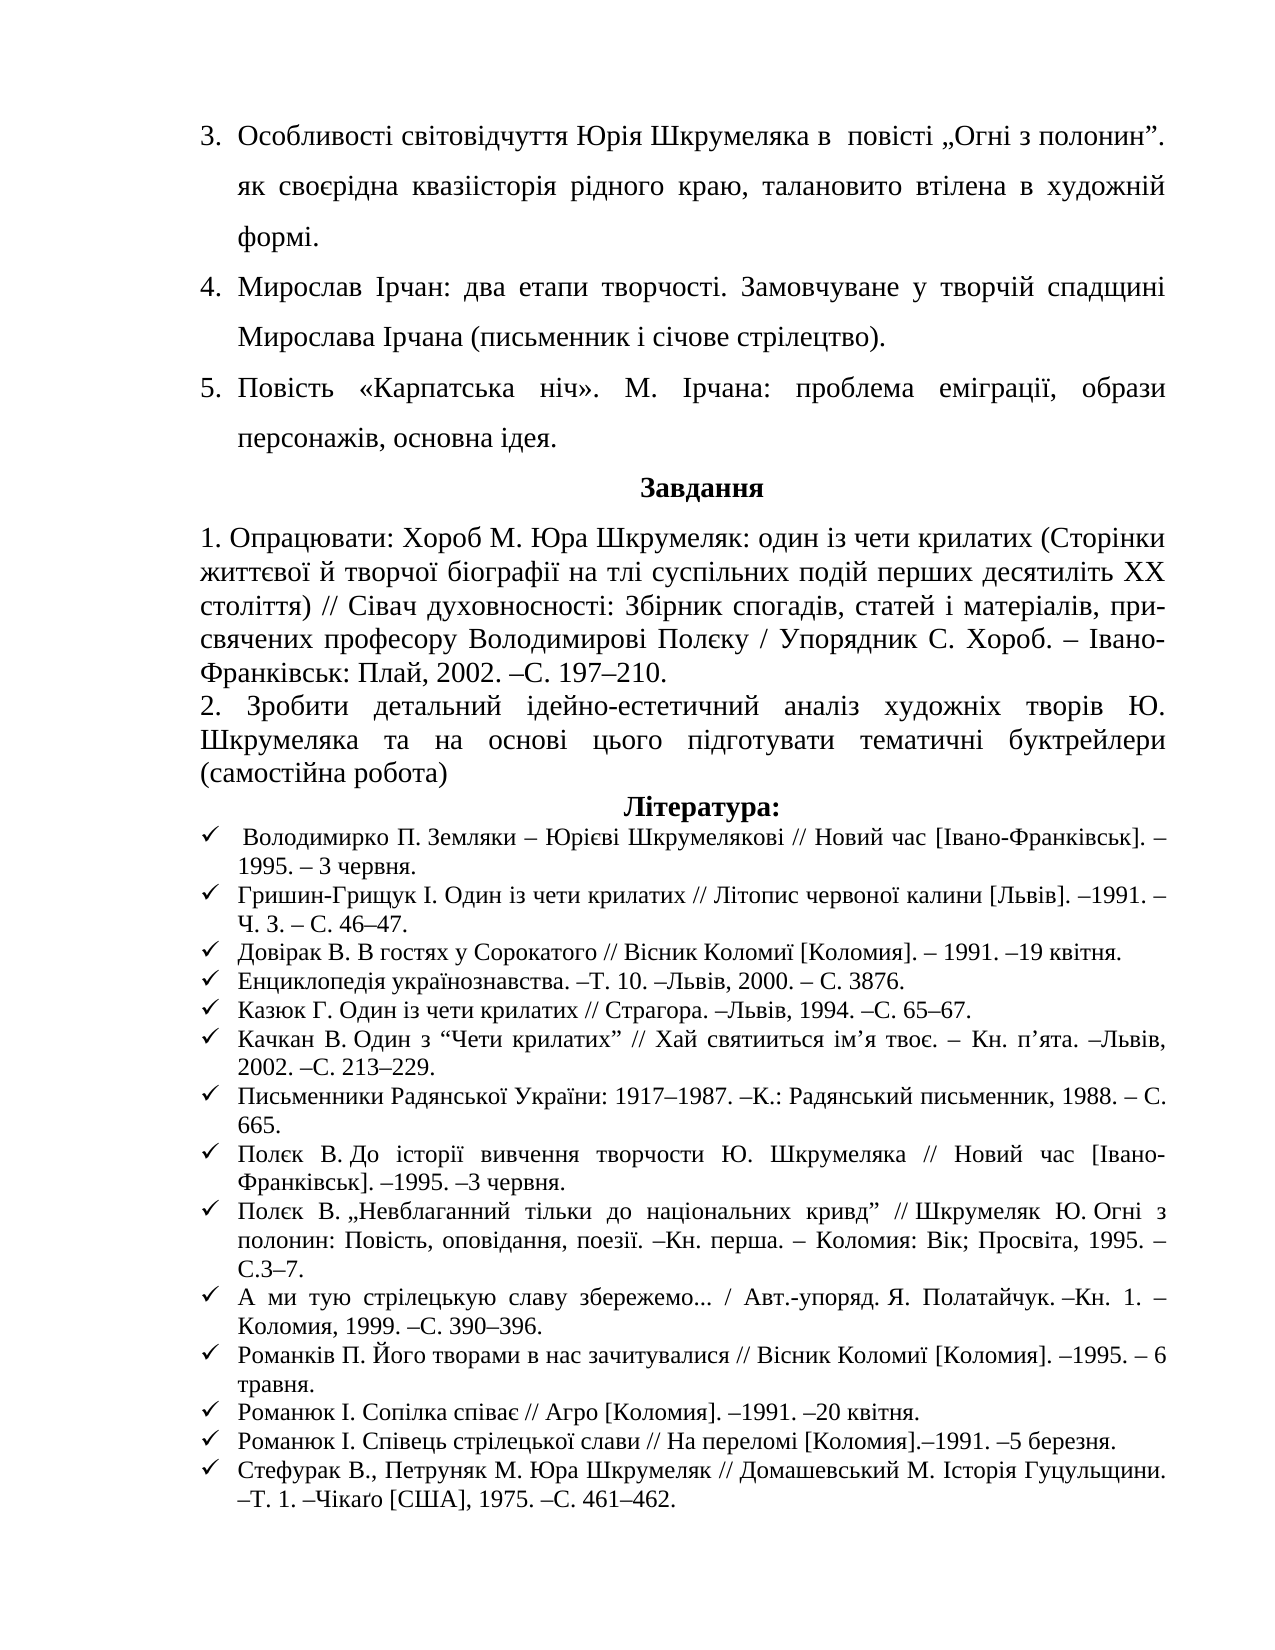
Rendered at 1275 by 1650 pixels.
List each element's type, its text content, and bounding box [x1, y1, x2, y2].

list Стефурак В., Петруняк М. Юра Шкрумеляк // Домашевський М. Історія Гуцульщини. –Т. 1. –Чікаґо [США], 1975. –С. 461–462. [200, 1455, 1167, 1512]
list Мирослав Ірчан: два етапи творчості. Замовчуване у творчій спадщині Мирослава Ірчана (письменник і січове стрілецтво). [200, 269, 1167, 353]
text 1. Опрацювати: Хороб М. Юра Шкрумеляк: один із чети крилатих (Сторінки життєвої й творчої біографії на тлі суспільних подій перших десятиліть ХХ століття) // Сівач духовносності: Збірник спогадів, статей і матеріалів, при-свячених професору Володимирові Полєку / Упорядник С. Хороб. – Івано-Франківськ: Плай, 2002. –С. 197–210. [200, 521, 1167, 688]
list Література: [237, 789, 1167, 822]
list Полєк В. „Невблаганний тільки до національних кривд” // Шкрумеляк Ю. Огні з полонин: Повість, оповідання, поезії. –Кн. перша. – Коломия: Вік; Просвіта, 1995. –С.3–7. [200, 1196, 1167, 1282]
list Особливості світовідчуття Юрія Шкрумеляка в повісті „Огні з полонин”. як своєрідна квазіісторія рідного краю, талановито втілена в художній формі. [200, 118, 1167, 252]
list Довірак В. В гостях у Сорокатого // Вісник Коломиї [Коломия]. – 1991. –19 квітня. [200, 937, 1167, 966]
list Енциклопедія українознавства. –Т. 10. –Львів, 2000. – С. 3876. [200, 966, 1167, 995]
list А ми тую стрілецькую славу збережемо... / Авт.-упоряд. Я. Полатайчук. –Кн. 1. –Коломия, 1999. –С. 390–396. [200, 1282, 1167, 1340]
text 2. Зробити детальний ідейно-естетичний аналіз художніх творів Ю. Шкрумеляка та на основі цього підготувати тематичні буктрейлери (самостійна робота) [200, 688, 1167, 789]
list Гришин-Грищук І. Один із чети крилатих // Літопис червоної калини [Львів]. –1991. –Ч. З. – С. 46–47. [200, 880, 1167, 937]
list Полєк В. До історії вивчення творчости Ю. Шкрумеляка // Новий час [Івано-Франківськ]. –1995. –3 червня. [200, 1139, 1167, 1196]
list Романюк І. Співець стрілецької слави // На переломі [Коломия].–1991. –5 березня. [200, 1426, 1167, 1455]
list Романюк І. Сопілка співає // Агро [Коломия]. –1991. –20 квітня. [200, 1397, 1167, 1426]
list Повість «Карпатська ніч». М. Ірчана: проблема еміграції, образи персонажів, основна ідея. [200, 370, 1167, 453]
list Качкан В. Один з “Чети крилатих” // Хай святииться ім’я твоє. – Кн. п’ята. –Львів, 2002. –С. 213–229. [200, 1024, 1167, 1081]
list Письменники Радянської України: 1917–1987. –К.: Радянський письменник, 1988. – С. 665. [200, 1081, 1167, 1139]
list Володимирко П. Земляки – Юрієві Шкрумелякові // Новий час [Івано-Франківськ]. –1995. – 3 червня. [200, 822, 1167, 880]
list Казюк Г. Один із чети крилатих // Страгора. –Львів, 1994. –С. 65–67. [200, 995, 1167, 1024]
list Романків П. Його творами в нас зачитувалися // Вісник Коломиї [Коломия]. –1995. – 6 травня. [200, 1340, 1167, 1397]
list Завдання [237, 470, 1167, 504]
